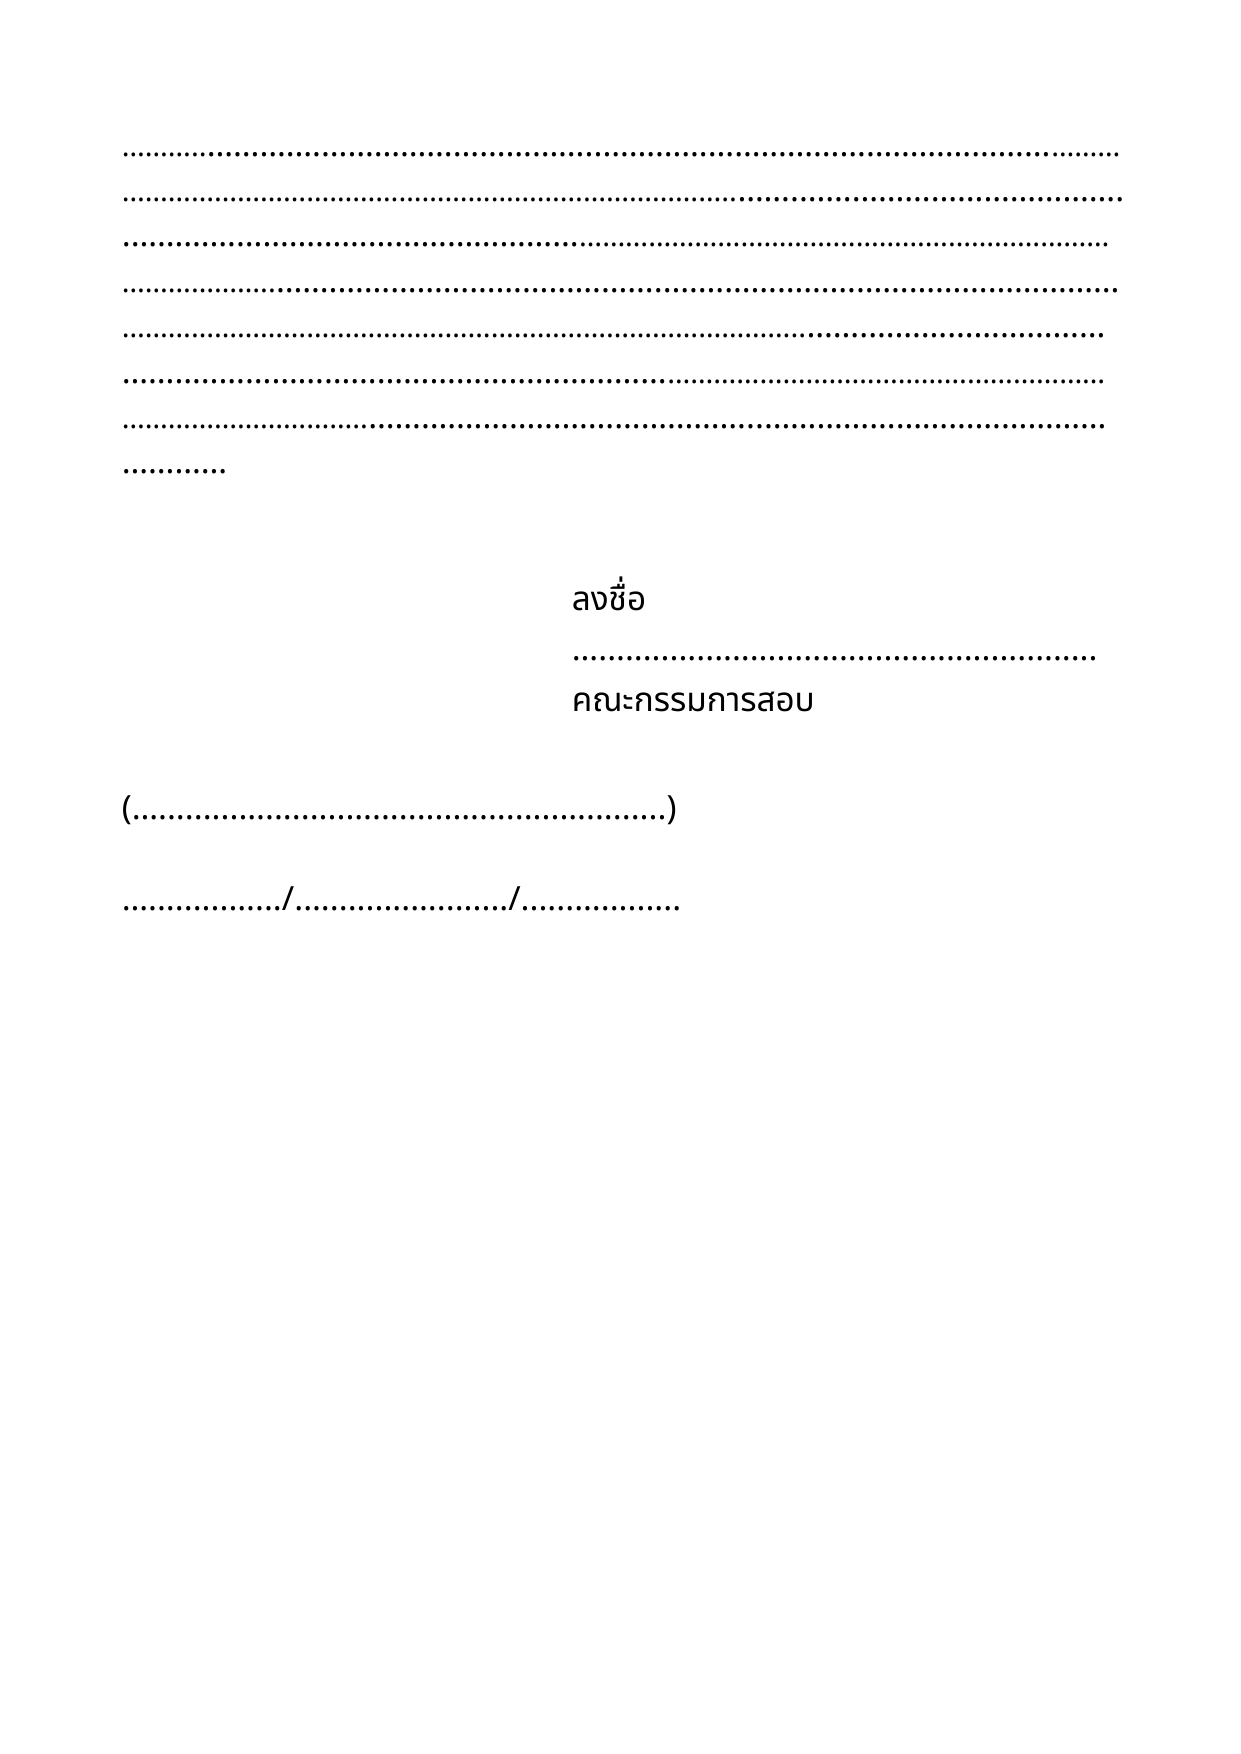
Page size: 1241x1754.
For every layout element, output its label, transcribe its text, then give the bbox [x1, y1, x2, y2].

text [122, 120, 1124, 484]
text ลงชื่อ …........................................................ คณะกรรมการสอบ [572, 574, 1124, 726]
text ….............../......................../.................. [122, 829, 1124, 920]
text (….........................................................) [122, 738, 1124, 829]
